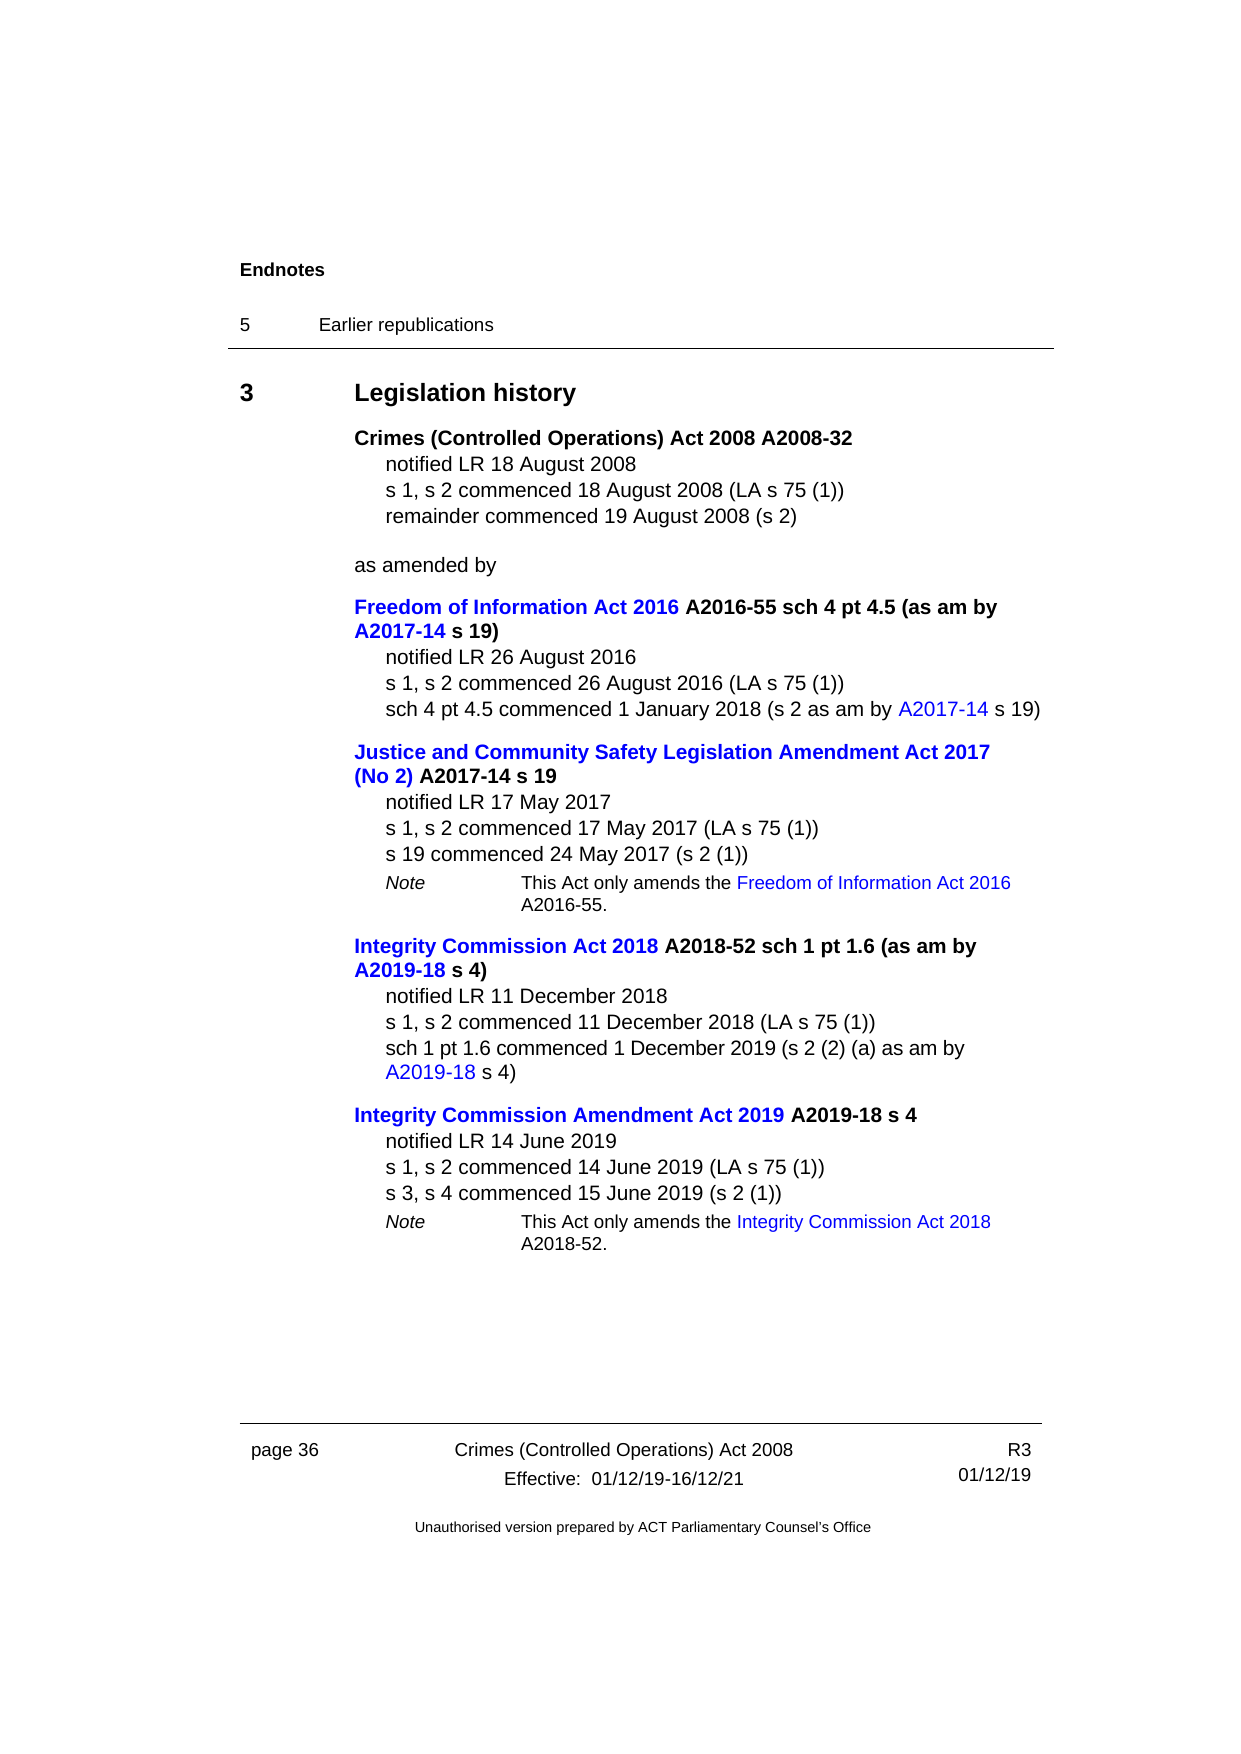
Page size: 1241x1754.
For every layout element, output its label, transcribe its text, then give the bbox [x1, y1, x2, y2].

text Freedom of Information Act 2016 A2016-55 sch 4 pt 4.5 (as am by A2017-14 s 19) [354, 595, 1042, 643]
text sch 1 pt 1.6 commenced 1 December 2019 (s 2 (2) (a) as am by A2019-18 s 4) [385, 1036, 1042, 1084]
text s 3, s 4 commenced 15 June 2019 (s 2 (1)) [385, 1181, 1042, 1205]
text Justice and Community Safety Legislation Amendment Act 2017 (No 2) A2017-14 s 19 [354, 740, 1042, 788]
text notified LR 17 May 2017 [385, 790, 1042, 814]
text Note This Act only amends the Integrity Commission Act 2018 A2018-52. [385, 1211, 1048, 1254]
text sch 4 pt 4.5 commenced 1 January 2018 (s 2 as am by A2017-14 s 19) [385, 697, 1042, 721]
text s 19 commenced 24 May 2017 (s 2 (1)) [385, 842, 1042, 866]
text remainder commenced 19 August 2008 (s 2) [385, 503, 1042, 527]
text s 1, s 2 commenced 26 August 2016 (LA s 75 (1)) [385, 671, 1042, 695]
text s 1, s 2 commenced 18 August 2008 (LA s 75 (1)) [385, 477, 1042, 501]
text s 1, s 2 commenced 11 December 2018 (LA s 75 (1)) [385, 1010, 1042, 1034]
text notified LR 11 December 2018 [385, 984, 1042, 1008]
text 3 Legislation history [239, 378, 1042, 407]
text as amended by [354, 552, 1042, 576]
text Integrity Commission Amendment Act 2019 A2019-18 s 4 [354, 1103, 1042, 1127]
text Integrity Commission Act 2018 A2018-52 sch 1 pt 1.6 (as am by A2019-18 s 4) [354, 934, 1042, 982]
text s 1, s 2 commenced 17 May 2017 (LA s 75 (1)) [385, 816, 1042, 840]
text notified LR 14 June 2019 [385, 1129, 1042, 1153]
text Crimes (Controlled Operations) Act 2008 A2008-32 [354, 425, 1042, 449]
text notified LR 18 August 2008 [385, 451, 1042, 475]
text s 1, s 2 commenced 14 June 2019 (LA s 75 (1)) [385, 1155, 1042, 1179]
text notified LR 26 August 2016 [385, 645, 1042, 669]
text Note This Act only amends the Freedom of Information Act 2016 A2016-55. [385, 872, 1048, 915]
